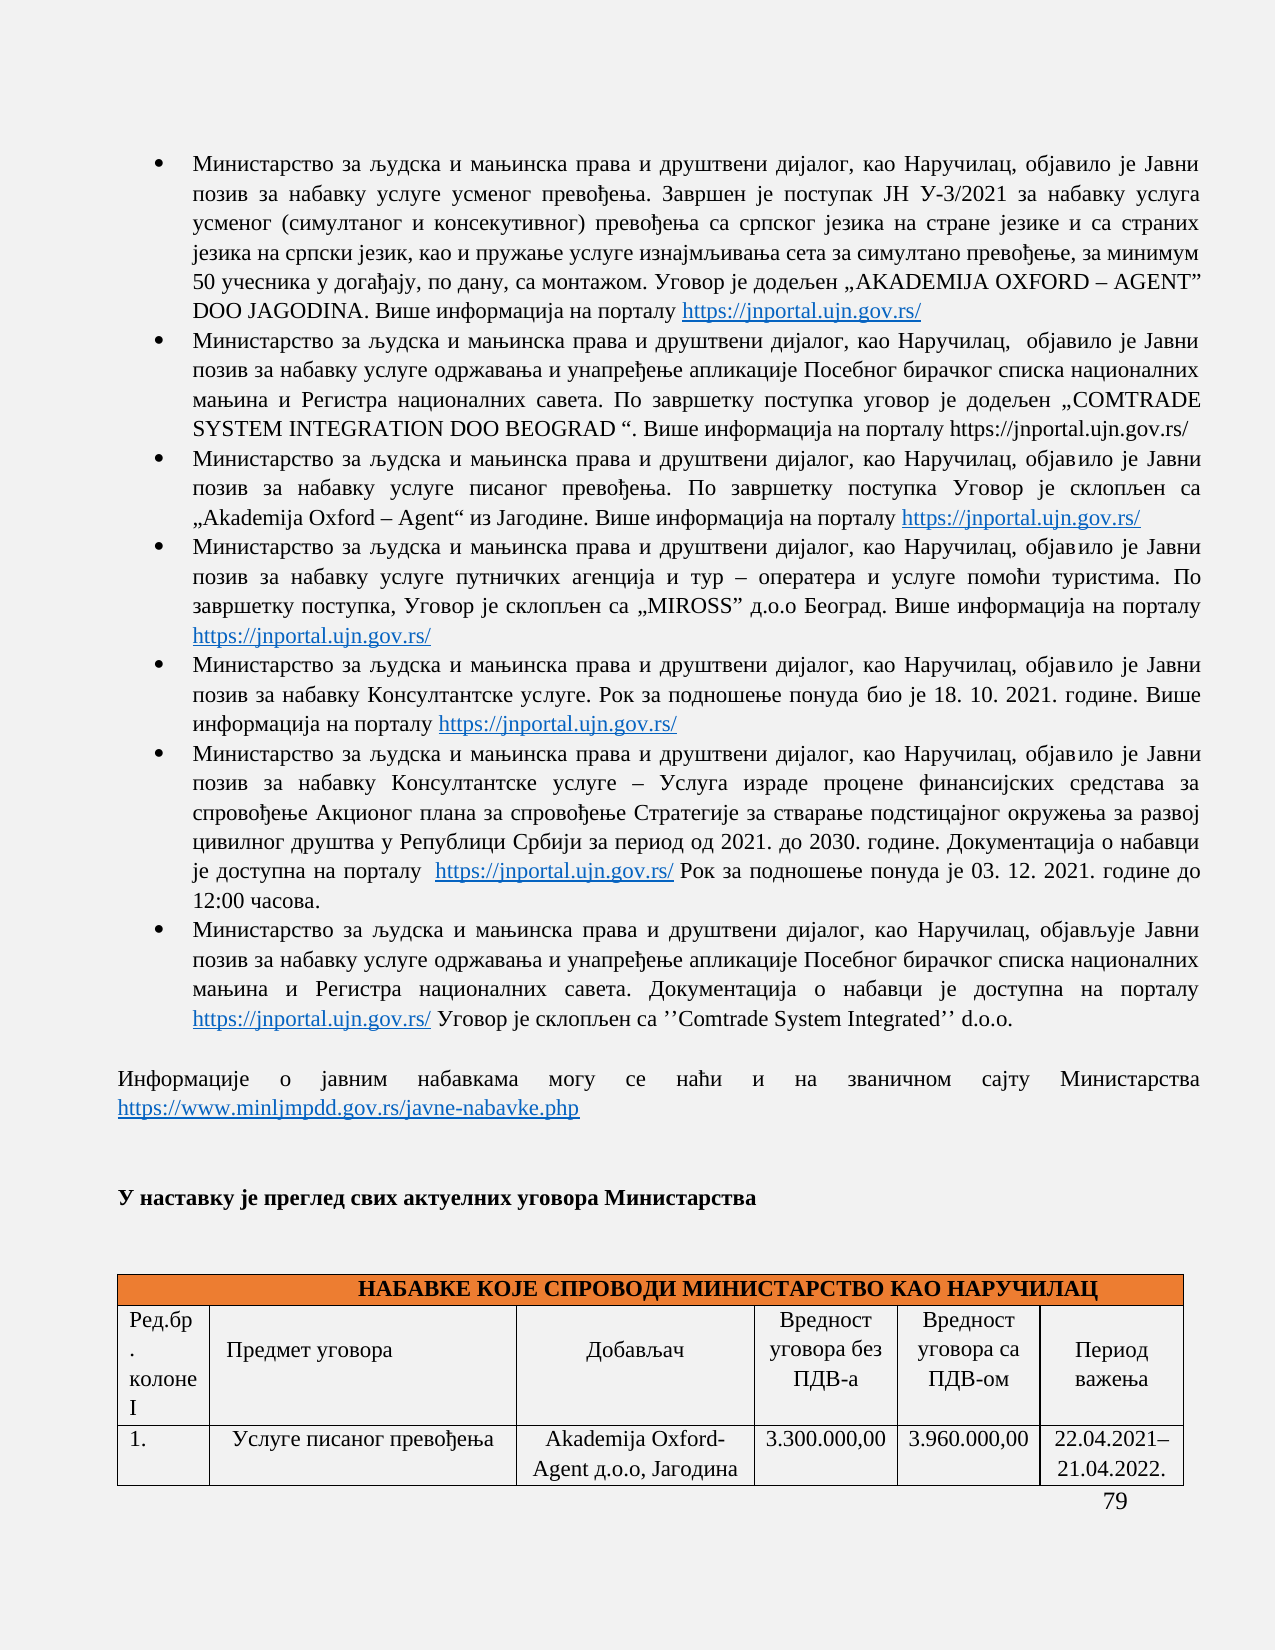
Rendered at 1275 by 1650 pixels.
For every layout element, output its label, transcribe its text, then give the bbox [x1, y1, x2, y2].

table_header НАБАВКЕ КОЈЕ СПРОВОДИ МИНИСТАРСТВО КАО НАРУЧИЛАЦ [118, 1275, 1183, 1305]
table_cell 1. [118, 1426, 209, 1485]
list Министарство за људска и мањинска права и друштвени дијалог, као Наручилац, објавило је Јавни позив за набавку услуге усменог превођења. Завршен је поступак ЈН У-3/2021 за набавку услуга усменог (симултаног и консекутивног) превођења са српског језика на стране језике и са страних језика на српски језик, као и пружање услуге изнајмљивања сета за симултано превођење, за минимум 50 учесника у догађају, по дану, са монтажом. Уговор је додељен „AKADEMIJA OXFORD – AGENT” DOO JAGODINA. Више информација на порталу https://jnportal.ujn.gov.rs/ [155, 150, 1201, 324]
table_cell 3.300.000,00 [755, 1426, 897, 1485]
table_cell Вредност уговора без ПДВ-а [755, 1306, 897, 1424]
table_cell Добављач [517, 1306, 754, 1424]
table_cell Предмет уговора [210, 1306, 516, 1424]
table_cell Период важења [1041, 1306, 1183, 1424]
list Министарство за људска и мањинска права и друштвени дијалог, као Наручилац, објављује Јавни позив за набавку услуге одржавања и унапређење апликације Посебног бирачког списка националних мањина и Регистра националних савета. Документација о набавци је доступна на порталу https://jnportal.ujn.gov.rs/ Уговор је склопљен са ’’Comtrade System Integrated’’ d.o.o. [155, 917, 1201, 1031]
table_cell 3.960.000,00 [898, 1426, 1039, 1485]
text У наставку је преглед свих актуелних уговора Министарства [117, 1184, 1201, 1240]
table_cell 22.04.2021– 21.04.2022. [1041, 1426, 1183, 1485]
list Министарство за људска и мањинска права и друштвени дијалог, као Наручилац, објавило је Јавни позив за набавку Консултантске услуге. Рок за подношење понуда био је 18. 10. 2021. године. Више информација на порталу https://jnportal.ujn.gov.rs/ [155, 651, 1201, 737]
list Министарство за људска и мањинска права и друштвени дијалог, као Наручилац, објавило је Јавни позив за набавку услуге писаног превођења. По завршетку поступка Уговор је склопљен са „Akademija Oxford – Agent“ из Јагодине. Више информација на порталу https://jnportal.ujn.gov.rs/ [155, 445, 1201, 530]
table_cell Услуге писаног превођења [210, 1426, 516, 1485]
table_cell Ред.бр. колоне I [118, 1306, 209, 1424]
list Министарство за људска и мањинска права и друштвени дијалог, као Наручилац, објавило је Јавни позив за набавку услуге одржавања и унапређење апликације Посебног бирачког списка националних мањина и Регистра националних савета. По завршетку поступка уговор је додељен „COMTRADE SYSTEM INTEGRATION DOO BEOGRAD “. Више информација на порталу https://jnportal.ujn.gov.rs/ [155, 327, 1201, 442]
table_cell Вредност уговора са ПДВ-ом [898, 1306, 1039, 1424]
list Министарство за људска и мањинска права и друштвени дијалог, као Наручилац, објавило је Јавни позив за набавку Консултантске услуге – Услуга израде процене финансијских средстава за спровођење Акционог плана за спровођење Стратегије за стварање подстицајног окружења за развој цивилног друштва у Републици Србији за период од 2021. до 2030. године. Документација о набавци је доступна на порталу https://jnportal.ujn.gov.rs/ Рок за подношење понуда је 03. 12. 2021. године до 12:00 часова. [155, 740, 1201, 913]
text Информације о јавним набавкама могу се наћи и на званичном сајту Министарства https://www.minljmpdd.gov.rs/javne-nabavke.php [117, 1065, 1201, 1121]
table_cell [517, 1426, 754, 1485]
list Министарство за људска и мањинска права и друштвени дијалог, као Наручилац, објавило је Јавни позив за набавку услуге путничких агенција и тур – оператера и услуге помоћи туристима. По завршетку поступка, Уговор је склопљен са „MIROSS” д.o.o Београд. Више информација на порталу https://jnportal.ujn.gov.rs/ [155, 533, 1201, 648]
